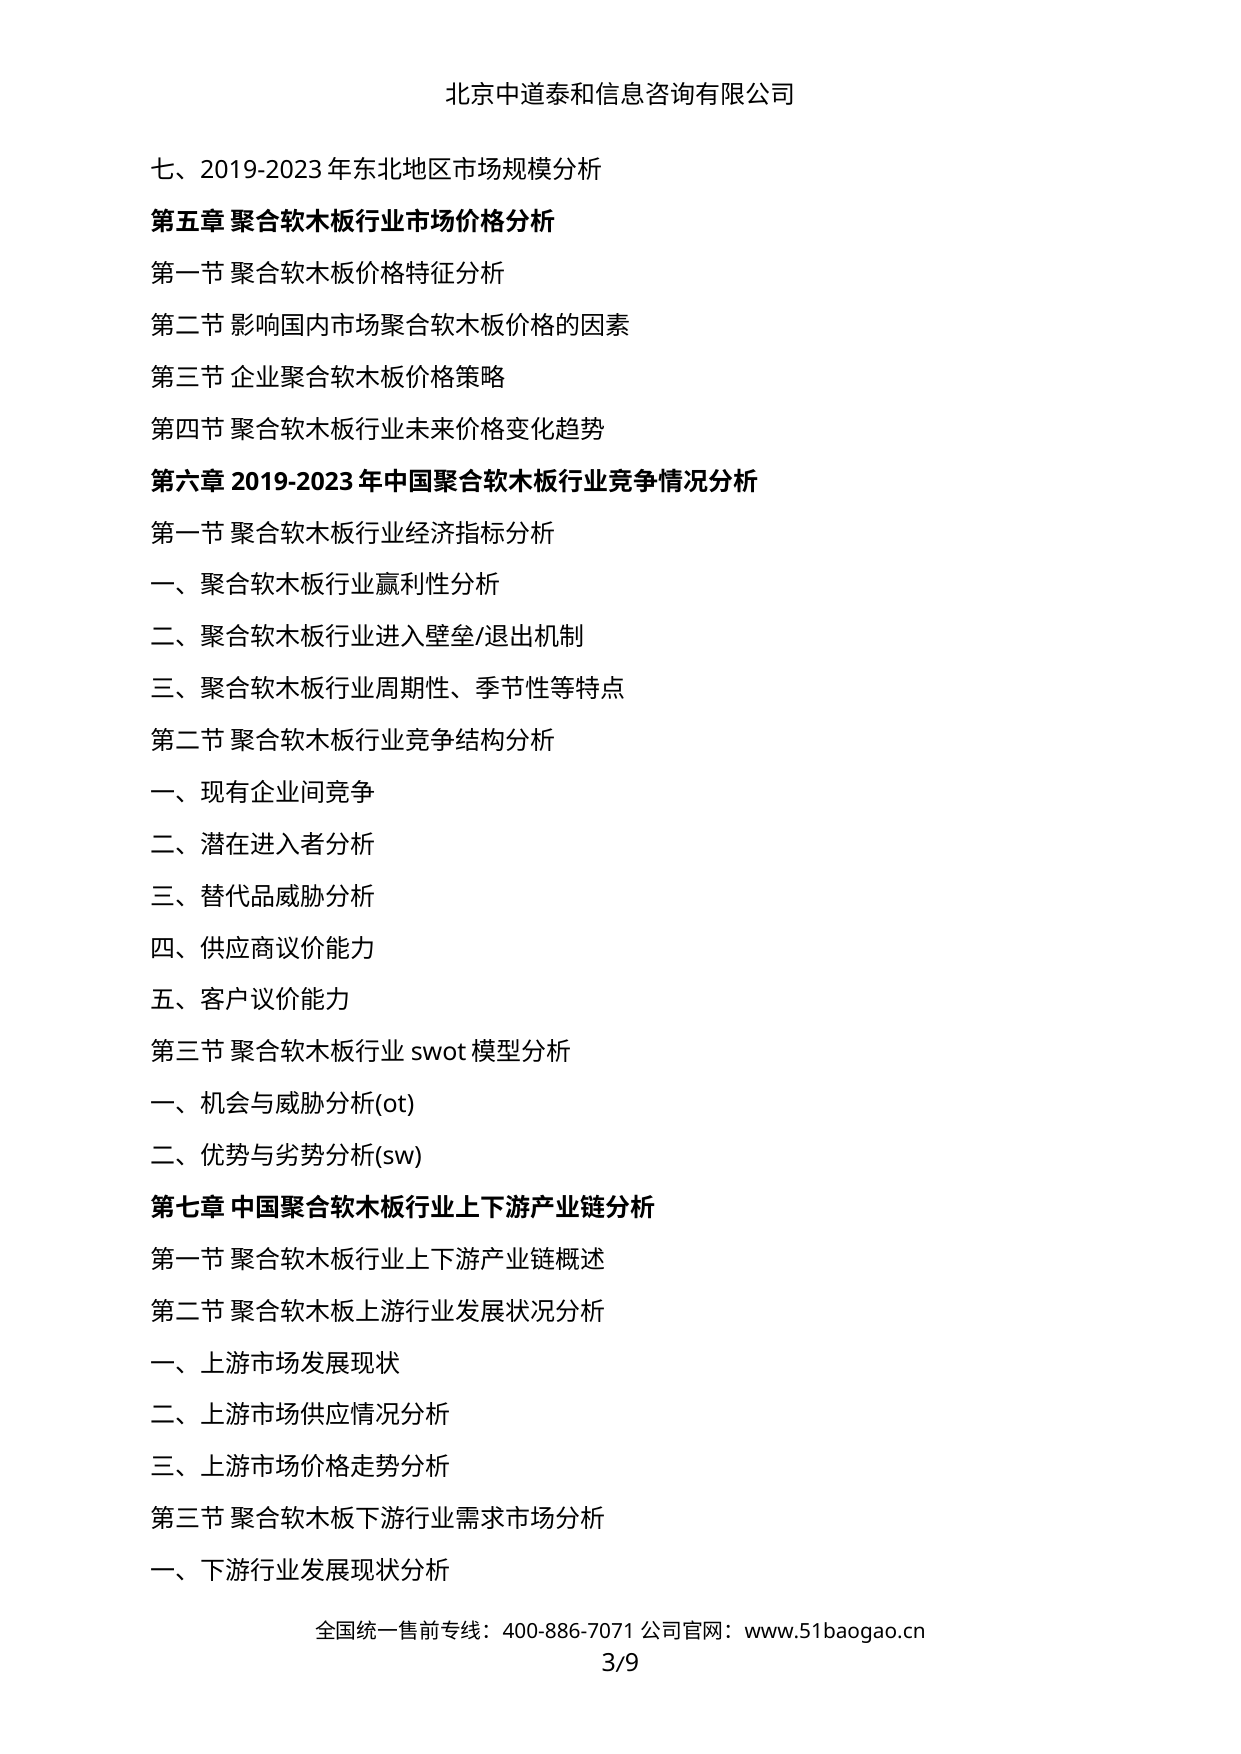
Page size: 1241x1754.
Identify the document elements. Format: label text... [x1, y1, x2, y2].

text 一、上游市场发展现状 [150, 1343, 1090, 1379]
text 第五章 聚合软木板行业市场价格分析 [150, 202, 1090, 238]
text 四、供应商议价能力 [150, 928, 1090, 964]
text 三、上游市场价格走势分析 [150, 1447, 1090, 1483]
text 二、聚合软木板行业进入壁垒/退出机制 [150, 617, 1090, 653]
text 二、潜在进入者分析 [150, 824, 1090, 861]
text 第二节 影响国内市场聚合软木板价格的因素 [150, 306, 1090, 342]
text 一、现有企业间竞争 [150, 772, 1090, 809]
text 第二节 聚合软木板行业竞争结构分析 [150, 721, 1090, 757]
text 第六章 2019-2023年中国聚合软木板行业竞争情况分析 [150, 461, 1090, 497]
text 第七章 中国聚合软木板行业上下游产业链分析 [150, 1187, 1090, 1224]
text 二、上游市场供应情况分析 [150, 1395, 1090, 1431]
text 第四节 聚合软木板行业未来价格变化趋势 [150, 409, 1090, 446]
text 第二节 聚合软木板上游行业发展状况分析 [150, 1291, 1090, 1327]
text 第一节 聚合软木板价格特征分析 [150, 254, 1090, 290]
text 第一节 聚合软木板行业上下游产业链概述 [150, 1239, 1090, 1276]
text 第一节 聚合软木板行业经济指标分析 [150, 513, 1090, 549]
text 第三节 聚合软木板行业swot模型分析 [150, 1032, 1090, 1068]
text 二、优势与劣势分析(sw) [150, 1136, 1090, 1172]
text 第三节 聚合软木板下游行业需求市场分析 [150, 1499, 1090, 1535]
text 一、机会与威胁分析(ot) [150, 1084, 1090, 1120]
text 七、2019-2023年东北地区市场规模分析 [150, 150, 1090, 186]
text 三、替代品威胁分析 [150, 876, 1090, 912]
text 第三节 企业聚合软木板价格策略 [150, 357, 1090, 394]
text 五、客户议价能力 [150, 980, 1090, 1016]
text 一、下游行业发展现状分析 [150, 1551, 1090, 1587]
text 三、聚合软木板行业周期性、季节性等特点 [150, 669, 1090, 705]
text 一、聚合软木板行业赢利性分析 [150, 565, 1090, 601]
